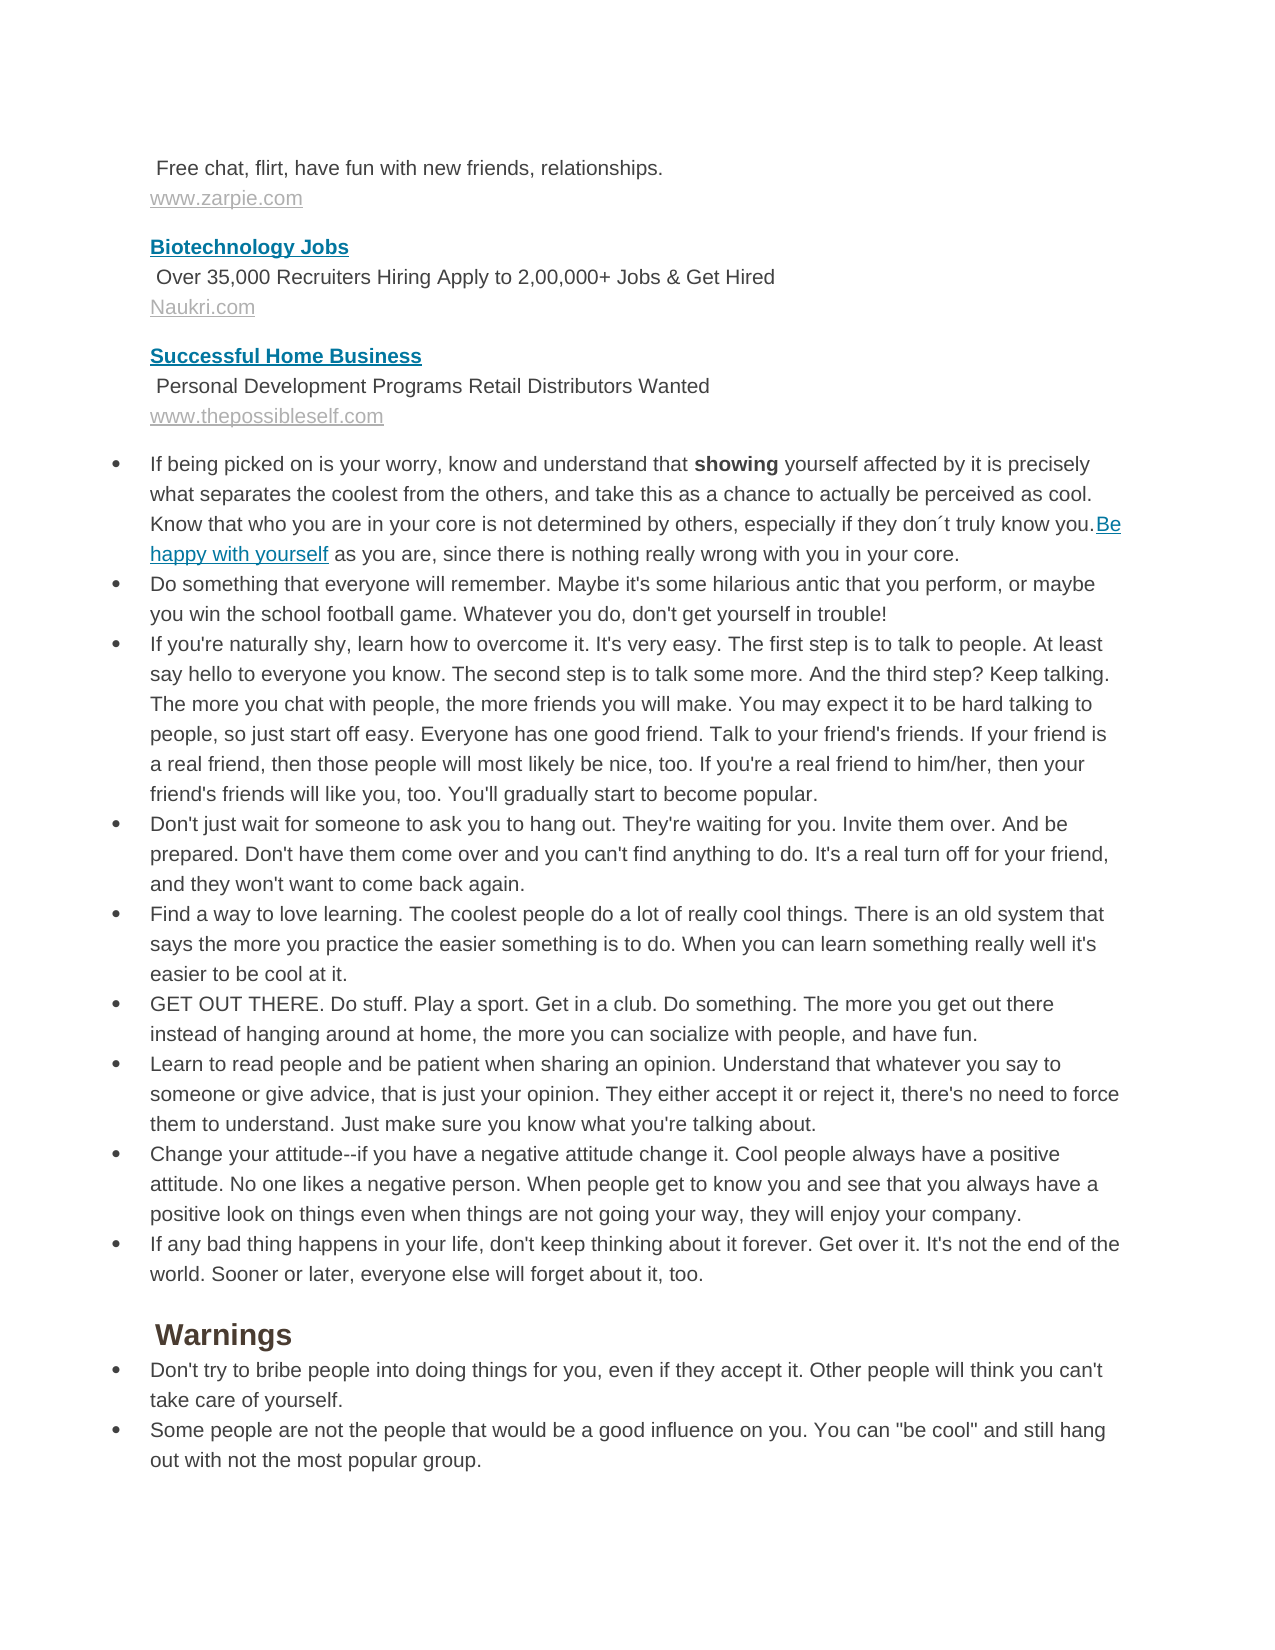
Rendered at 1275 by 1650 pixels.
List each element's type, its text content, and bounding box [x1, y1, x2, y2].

text editWarnings [119, 1286, 1125, 1352]
list Do something that everyone will remember. Maybe it's some hilarious antic that you perform, or maybe you win the school football game. Whatever you do, don't get yourself in trouble! [112, 566, 1125, 626]
text Free chat, flirt, have fun with new friends, relationships. www.zarpie.com [150, 150, 1125, 210]
list Don't try to bribe people into doing things for you, even if they accept it. Other people will think you can't take care of yourself. [112, 1352, 1125, 1412]
text Successful Home Business [150, 337, 1125, 367]
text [150, 259, 1125, 319]
list GET OUT THERE. Do stuff. Play a sport. Get in a club. Do something. The more you get out there instead of hanging around at home, the more you can socialize with people, and have fun. [112, 986, 1125, 1046]
list Learn to read people and be patient when sharing an opinion. Understand that whatever you say to someone or give advice, that is just your opinion. They either accept it or reject it, there's no need to force them to understand. Just make sure you know what you're talking about. [112, 1046, 1125, 1136]
list If being picked on is your worry, know and understand that showing yourself affected by it is precisely what separates the coolest from the others, and take this as a chance to actually be perceived as cool. Know that who you are in your core is not determined by others, especially if they don´t truly know you.Be happy with yourself as you are, since there is nothing really wrong with you in your core. [112, 446, 1125, 566]
list Find a way to love learning. The coolest people do a lot of really cool things. There is an old system that says the more you practice the easier something is to do. When you can learn something really well it's easier to be cool at it. [112, 896, 1125, 986]
list If you're naturally shy, learn how to overcome it. It's very easy. The first step is to talk to people. At least say hello to everyone you know. The second step is to talk some more. And the third step? Keep talking. The more you chat with people, the more friends you will make. You may expect it to be hard talking to people, so just start off easy. Everyone has one good friend. Talk to your friend's friends. If your friend is a real friend, then those people will most likely be nice, too. If you're a real friend to him/her, then your friend's friends will like you, too. You'll gradually start to become popular. [112, 626, 1125, 806]
list Don't just wait for someone to ask you to hang out. They're waiting for you. Invite them over. And be prepared. Don't have them come over and you can't find anything to do. It's a real turn off for your friend, and they won't want to come back again. [112, 806, 1125, 896]
list Change your attitude--if you have a negative attitude change it. Cool people always have a positive attitude. No one likes a negative person. When people get to know you and see that you always have a positive look on things even when things are not going your way, they will enjoy your company. [112, 1136, 1125, 1226]
text Biotechnology Jobs [150, 229, 1125, 259]
list If any bad thing happens in your life, don't keep thinking about it forever. Get over it. It's not the end of the world. Sooner or later, everyone else will forget about it, too. [112, 1226, 1125, 1286]
text Personal Development Programs Retail Distributors Wanted www.thepossibleself.com [150, 367, 1125, 427]
list Some people are not the people that would be a good influence on you. You can "be cool" and still hang out with not the most popular group. [112, 1412, 1125, 1472]
